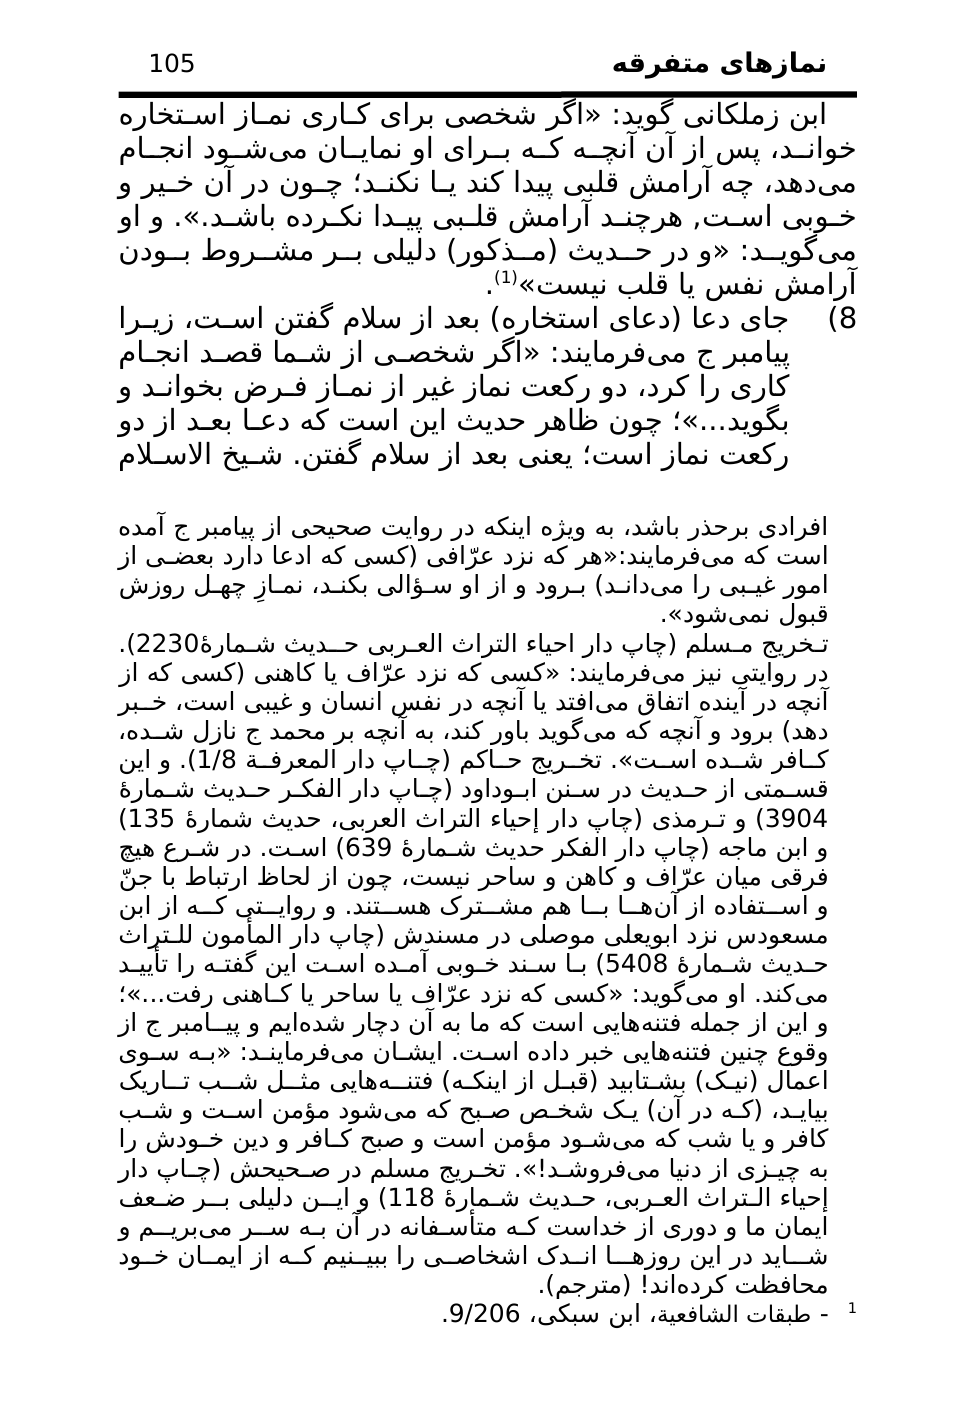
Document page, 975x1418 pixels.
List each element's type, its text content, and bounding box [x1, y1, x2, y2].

list جای دعا (دعای استخاره) بعد از سلام گفتن است، زیرا پیامبر ج می‌فرمایند: «اگر شخصی از شما قصد انجام کاری را کرد، دو رکعت نماز غیر از نماز فرض بخواند و بگوید...»؛ چون ظاهر حدیث این است که دعا بعد از دو رکعت نماز است؛ یعنی بعد از سلام گفتن. شیخ الاسلام ابن تیمیه همین را برگزیده است که دعای استخاره قبل از سلام گفتن باشد(). [118, 301, 827, 471]
text ابن زملکانی ‌گوید: «اگر شخصی برای کاری نماز استخاره خواند، پس از آن آنچه که برای او نمایان می‌شود انجام می‌دهد، چه آرامش قلبی پیدا کند یا نکند؛ چون در آن خیر و خوبی است, هرچند آرامش قلبی پیدا نکرده باشد.». و او می‌گوید: «و در حدیث (مذکور) دلیلی بر مشروط بودن آرامش نفس یا قلب نیست»(). [118, 98, 857, 301]
